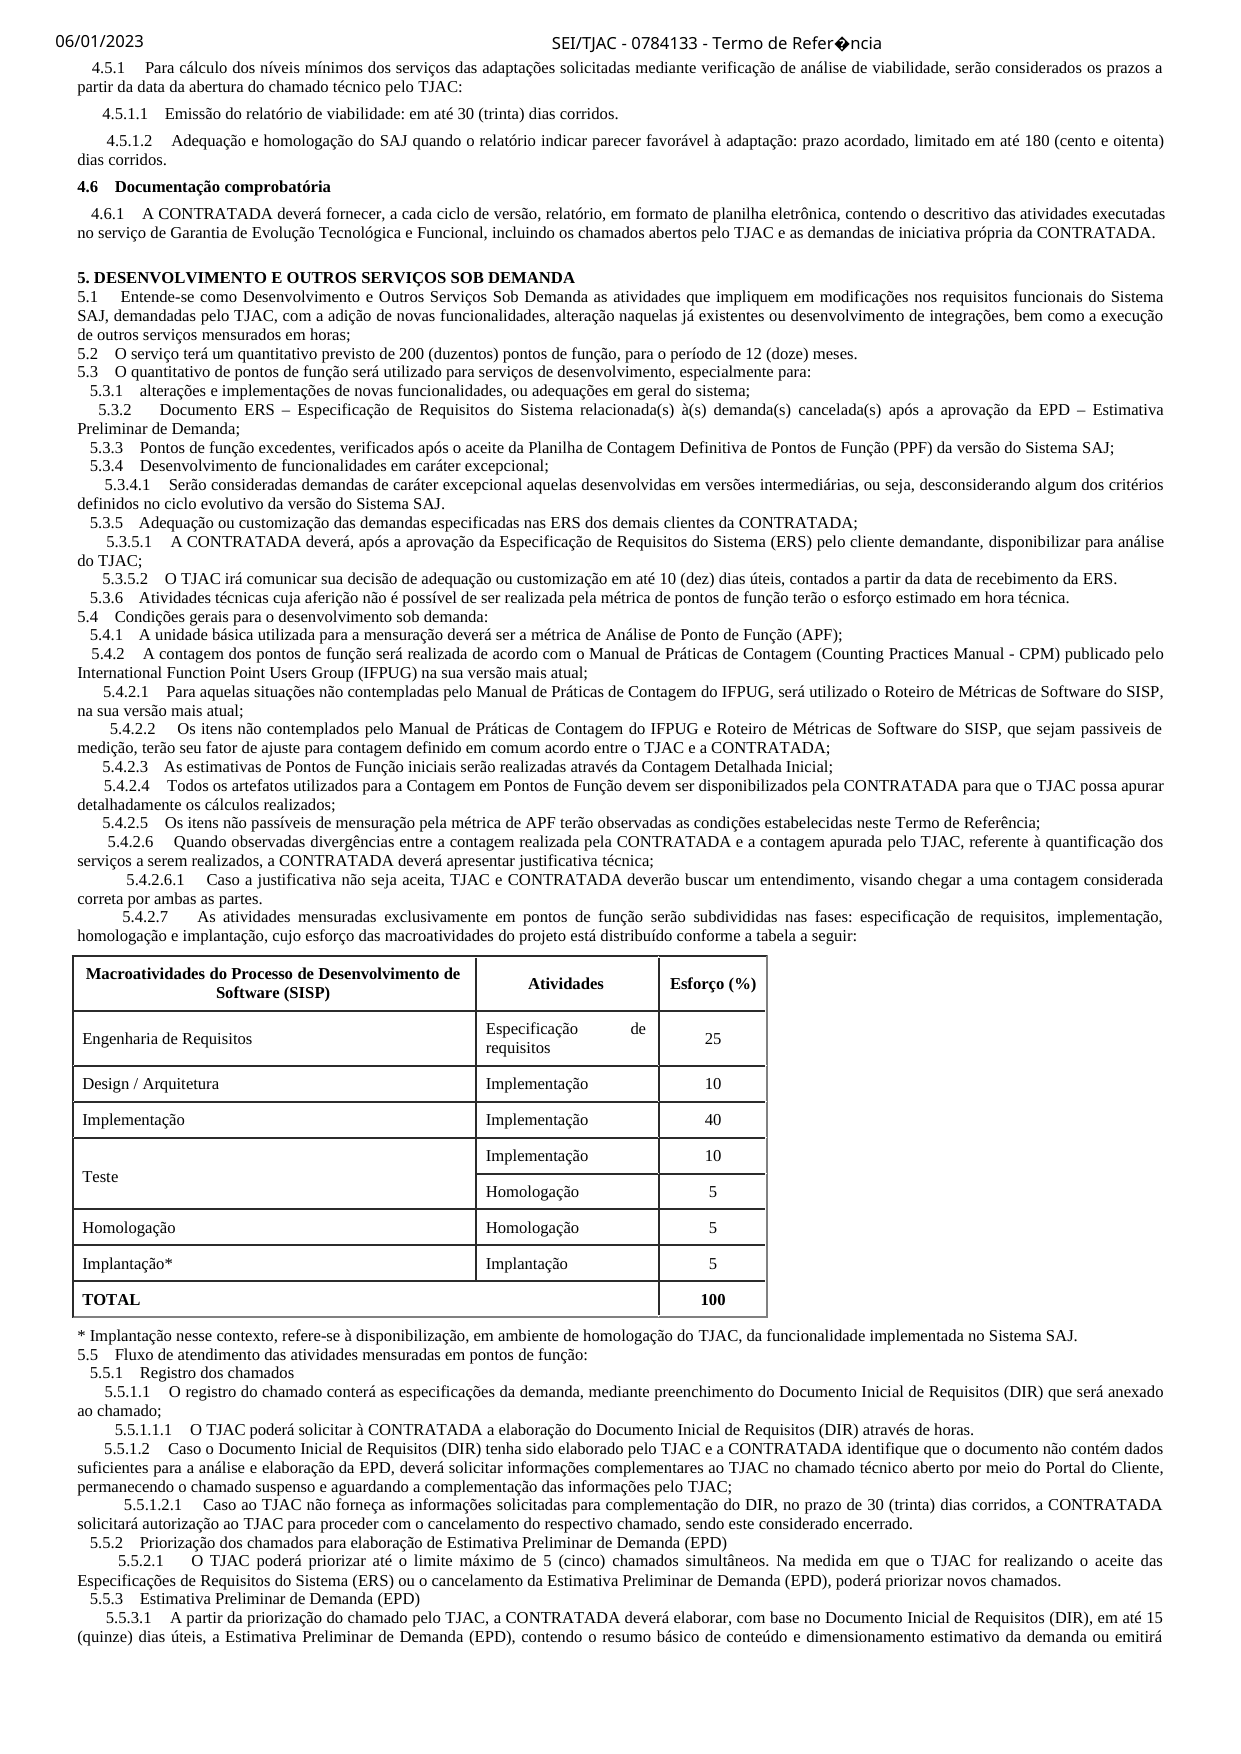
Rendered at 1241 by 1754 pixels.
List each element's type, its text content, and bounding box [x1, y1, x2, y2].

list Emissão do relatório de viabilidade: em até 30 (trinta) dias corridos. [102, 104, 1194, 123]
table_header Esforço (%) [660, 957, 766, 1010]
list Quando observadas divergências entre a contagem realizada pela CONTRATADA e a contagem apurada pelo TJAC, referente à quantificação dos serviços a serem realizados, a CONTRATADA deverá apresentar justificativa técnica; [77, 832, 1166, 870]
table_cell 25 [660, 1010, 766, 1064]
table_cell 100 [658, 1280, 766, 1316]
list A partir da priorização do chamado pelo TJAC, a CONTRATADA deverá elaborar, com base no Documento Inicial de Requisitos (DIR), em até 15 (quinze) dias úteis, a Estimativa Preliminar de Demanda (EPD), contendo o resumo básico de conteúdo e dimensionamento estimativo da demanda ou emitirá [77, 1608, 1166, 1646]
table_cell 5 [660, 1173, 766, 1208]
table_cell Implementação [477, 1139, 658, 1172]
list As estimativas de Pontos de Função iniciais serão realizadas através da Contagem Detalhada Inicial; [102, 757, 1194, 776]
text * Implantação nesse contexto, refere-se à disponibilização, em ambiente de homologação do TJAC, da funcionalidade implementada no Sistema SAJ. [77, 1326, 1194, 1345]
table_cell Implementação [74, 1103, 475, 1136]
list Adequação e homologação do SAJ quando o relatório indicar parecer favorável à adaptação: prazo acordado, limitado em até 180 (cento e oitenta) dias corridos. [77, 131, 1166, 169]
table_cell Especificação de requisitos [477, 1012, 658, 1064]
table_cell Design / Arquitetura [74, 1067, 475, 1101]
list Caso ao TJAC não forneça as informações solicitadas para complementação do DIR, no prazo de 30 (trinta) dias corridos, a CONTRATADA solicitará autorização ao TJAC para proceder com o cancelamento do respectivo chamado, sendo este considerado encerrado. [77, 1496, 1166, 1533]
list Adequação ou customização das demandas especificadas nas ERS dos demais clientes da CONTRATADA; [89, 513, 1194, 532]
table_cell Implantação* [74, 1246, 475, 1280]
list Todos os artefatos utilizados para a Contagem em Pontos de Função devem ser disponibilizados pela CONTRATADA para que o TJAC possa apurar detalhadamente os cálculos realizados; [77, 776, 1166, 814]
list A CONTRATADA deverá fornecer, a cada ciclo de versão, relatório, em formato de planilha eletrônica, contendo o descritivo das atividades executadas no serviço de Garantia de Evolução Tecnológica e Funcional, incluindo os chamados abertos pelo TJAC e as demandas de iniciativa própria da CONTRATADA. [77, 204, 1166, 242]
list A unidade básica utilizada para a mensuração deverá ser a métrica de Análise de Ponto de Função (APF); [89, 626, 1194, 644]
list Caso o Documento Inicial de Requisitos (DIR) tenha sido elaborado pelo TJAC e a CONTRATADA identifique que o documento não contém dados suficientes para a análise e elaboração da EPD, deverá solicitar informações complementares ao TJAC no chamado técnico aberto por meio do Portal do Cliente, permanecendo o chamado suspenso e aguardando a complementação das informações pelo TJAC; [77, 1439, 1166, 1496]
list Serão consideradas demandas de caráter excepcional aquelas desenvolvidas em versões intermediárias, ou seja, desconsiderando algum dos critérios definidos no ciclo evolutivo da versão do Sistema SAJ. [77, 476, 1166, 513]
table_cell Homologação [477, 1175, 658, 1208]
list Entende-se como Desenvolvimento e Outros Serviços Sob Demanda as atividades que impliquem em modificações nos requisitos funcionais do Sistema SAJ, demandadas pelo TJAC, com a adição de novas funcionalidades, alteração naquelas já existentes ou desenvolvimento de integrações, bem como a execução de outros serviços mensurados em horas; [77, 288, 1166, 344]
table_header Macroatividades do Processo de Desenvolvimento de Software (SISP) [74, 957, 475, 1010]
list Priorização dos chamados para elaboração de Estimativa Preliminar de Demanda (EPD) [89, 1533, 1194, 1552]
list Estimativa Preliminar de Demanda (EPD) [89, 1589, 1194, 1608]
list O serviço terá um quantitativo previsto de 200 (duzentos) pontos de função, para o período de 12 (doze) meses. [77, 344, 1194, 363]
list O TJAC irá comunicar sua decisão de adequação ou customização em até 10 (dez) dias úteis, contados a partir da data de recebimento da ERS. [102, 569, 1194, 588]
table_cell 5 [660, 1208, 766, 1244]
list Caso a justificativa não seja aceita, TJAC e CONTRATADA deverão buscar um entendimento, visando chegar a uma contagem considerada correta por ambas as partes. [77, 870, 1166, 908]
list Para aquelas situações não contempladas pelo Manual de Práticas de Contagem do IFPUG, será utilizado o Roteiro de Métricas de Software do SISP, na sua versão mais atual; [77, 682, 1166, 720]
table_cell 5 [660, 1244, 766, 1280]
list Pontos de função excedentes, verificados após o aceite da Planilha de Contagem Definitiva de Pontos de Função (PPF) da versão do Sistema SAJ; [89, 438, 1194, 457]
list As atividades mensuradas exclusivamente em pontos de função serão subdivididas nas fases: especificação de requisitos, implementação, homologação e implantação, cujo esforço das macroatividades do projeto está distribuído conforme a tabela a seguir: [77, 908, 1166, 945]
list Registro dos chamados [89, 1364, 1194, 1383]
table_cell Teste [74, 1139, 475, 1208]
list O TJAC poderá solicitar à CONTRATADA a elaboração do Documento Inicial de Requisitos (DIR) através de horas. [114, 1420, 1194, 1439]
list Condições gerais para o desenvolvimento sob demanda: [77, 607, 1194, 626]
subtitle Documentação comprobatória [77, 177, 1194, 196]
list Para cálculo dos níveis mínimos dos serviços das adaptações solicitadas mediante verificação de análise de viabilidade, serão considerados os prazos a partir da data da abertura do chamado técnico pelo TJAC: [77, 58, 1166, 96]
list Os itens não passíveis de mensuração pela métrica de APF terão observadas as condições estabelecidas neste Termo de Referência; [102, 814, 1194, 832]
subtitle DESENVOLVIMENTO E OUTROS SERVIÇOS SOB DEMANDA [77, 269, 1194, 288]
list Fluxo de atendimento das atividades mensuradas em pontos de função: [77, 1345, 1194, 1364]
table_cell 40 [660, 1101, 766, 1136]
list O registro do chamado conterá as especificações da demanda, mediante preenchimento do Documento Inicial de Requisitos (DIR) que será anexado ao chamado; [77, 1383, 1166, 1420]
list O TJAC poderá priorizar até o limite máximo de 5 (cinco) chamados simultâneos. Na medida em que o TJAC for realizando o aceite das Especificações de Requisitos do Sistema (ERS) ou o cancelamento da Estimativa Preliminar de Demanda (EPD), poderá priorizar novos chamados. [77, 1552, 1166, 1589]
list Os itens não contemplados pelo Manual de Práticas de Contagem do IFPUG e Roteiro de Métricas de Software do SISP, que sejam passiveis de medição, terão seu fator de ajuste para contagem definido em comum acordo entre o TJAC e a CONTRATADA; [77, 720, 1166, 757]
list O quantitativo de pontos de função será utilizado para serviços de desenvolvimento, especialmente para: [77, 363, 1194, 382]
table_cell Implementação [477, 1067, 658, 1101]
table_cell Implantação [477, 1246, 658, 1280]
table_cell Engenharia de Requisitos [74, 1012, 475, 1064]
table_cell TOTAL [74, 1282, 658, 1316]
table_header Atividades [477, 957, 658, 1010]
list Atividades técnicas cuja aferição não é possível de ser realizada pela métrica de pontos de função terão o esforço estimado em hora técnica. [89, 588, 1194, 607]
list A contagem dos pontos de função será realizada de acordo com o Manual de Práticas de Contagem (Counting Practices Manual - CPM) publicado pelo International Function Point Users Group (IFPUG) na sua versão mais atual; [77, 644, 1166, 682]
list Documento ERS – Especificação de Requisitos do Sistema relacionada(s) à(s) demanda(s) cancelada(s) após a aprovação da EPD – Estimativa Preliminar de Demanda; [77, 401, 1166, 438]
list alterações e implementações de novas funcionalidades, ou adequações em geral do sistema; [89, 382, 1194, 400]
table_cell Homologação [74, 1210, 475, 1244]
table_cell Homologação [477, 1210, 658, 1244]
list A CONTRATADA deverá, após a aprovação da Especificação de Requisitos do Sistema (ERS) pelo cliente demandante, disponibilizar para análise do TJAC; [77, 532, 1166, 569]
table_cell 10 [660, 1136, 766, 1172]
list Desenvolvimento de funcionalidades em caráter excepcional; [89, 457, 1194, 476]
table_cell 10 [660, 1065, 766, 1101]
table_cell Implementação [477, 1103, 658, 1136]
